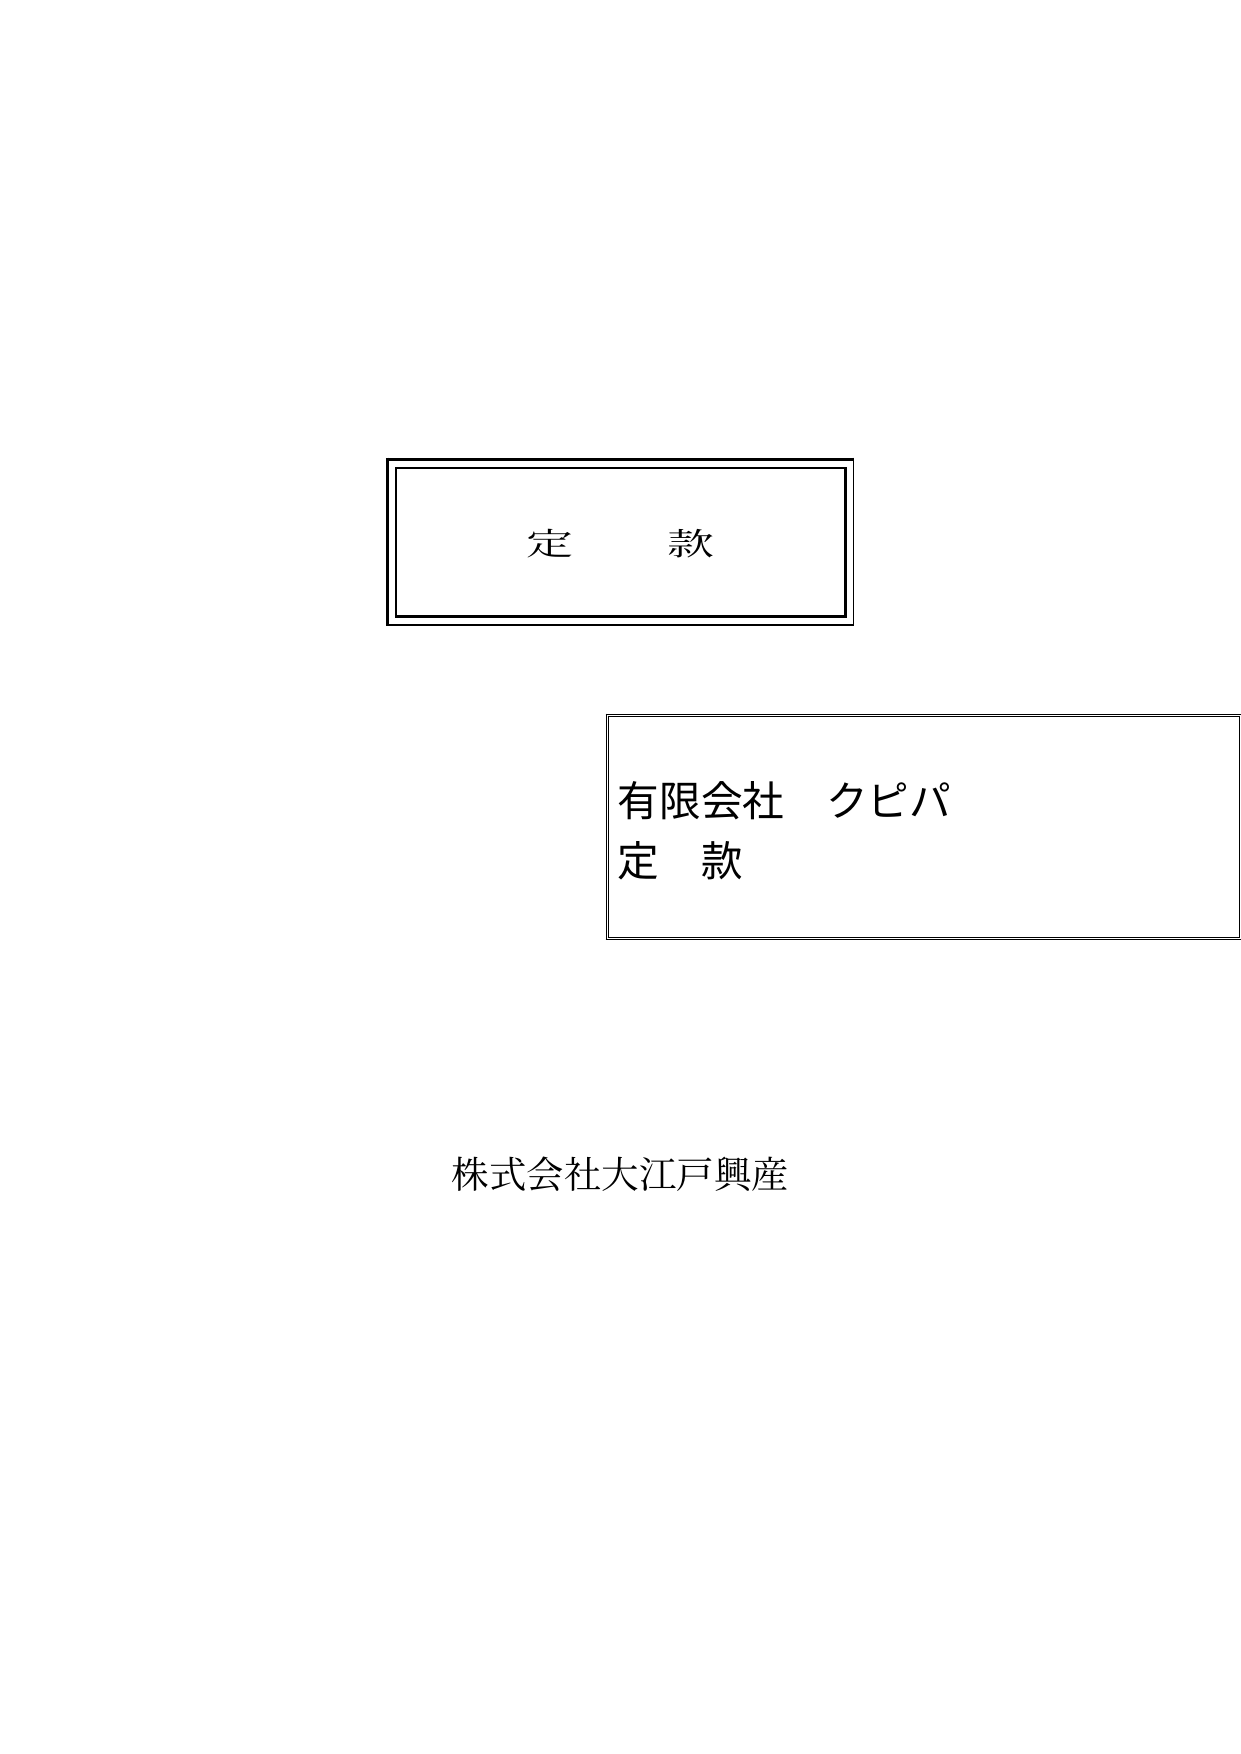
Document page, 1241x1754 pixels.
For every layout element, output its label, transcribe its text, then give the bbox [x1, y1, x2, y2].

table_header 定 款 [391, 461, 849, 614]
text 株式会社大江戸興産 [177, 1136, 1063, 1209]
table_header 有限会社 クピパ 定 款 [609, 717, 1239, 937]
